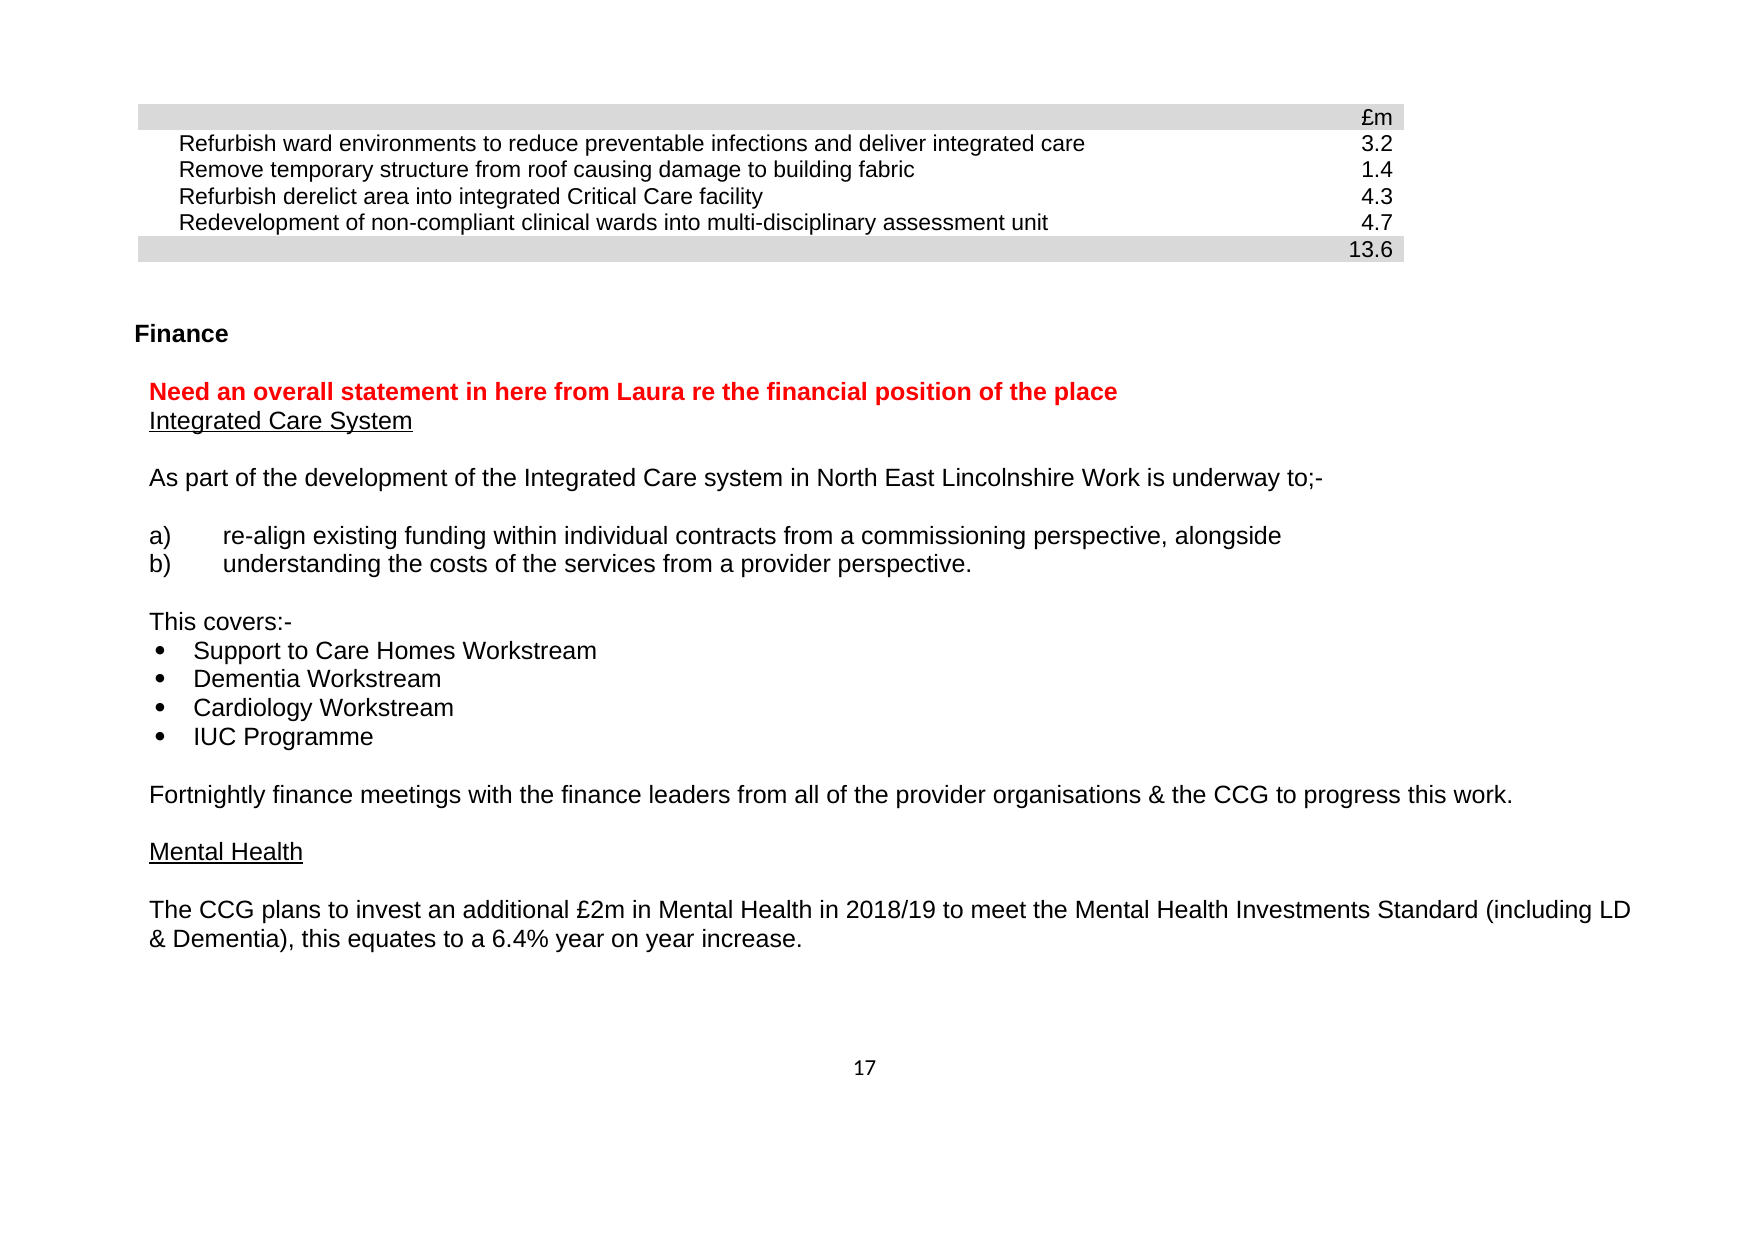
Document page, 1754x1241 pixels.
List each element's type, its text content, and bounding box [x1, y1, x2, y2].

table_cell 4.7 [1153, 209, 1404, 236]
list Cardiology Workstream [156, 693, 1653, 722]
table_cell 13.6 [1153, 236, 1404, 262]
table_cell Refurbish derelict area into integrated Critical Care facility [138, 183, 1153, 209]
table_cell [138, 236, 1153, 262]
text As part of the development of the Integrated Care system in North East Lincolnshire Work is underway to;- [149, 463, 1653, 492]
text The CCG plans to invest an additional £2m in Mental Health in 2018/19 to meet the Mental Health Investments Standard (including LD & Dementia), this equates to a 6.4% year on year increase. [149, 895, 1653, 952]
list IUC Programme [156, 722, 1653, 751]
table_cell Refurbish ward environments to reduce preventable infections and deliver integrated care [138, 130, 1153, 156]
text This covers:- [149, 607, 1653, 636]
table_header [138, 104, 1271, 130]
text Need an overall statement in here from Laura re the financial position of the place [149, 377, 1653, 406]
table_cell 4.3 [1153, 183, 1404, 209]
text Finance [134, 319, 1653, 348]
table_cell Remove temporary structure from roof causing damage to building fabric [138, 156, 1153, 183]
table_cell 3.2 [1153, 130, 1404, 156]
text Mental Health [149, 837, 1653, 866]
table_header £m [1271, 104, 1404, 130]
text Integrated Care System [149, 406, 1653, 434]
text Fortnightly finance meetings with the finance leaders from all of the provider organisations & the CCG to progress this work. [149, 780, 1653, 808]
list re-align existing funding within individual contracts from a commissioning perspective, alongside [149, 521, 1653, 549]
list understanding the costs of the services from a provider perspective. [149, 549, 1653, 578]
list Dementia Workstream [156, 664, 1653, 693]
table_cell 1.4 [1153, 156, 1404, 183]
list Support to Care Homes Workstream [156, 636, 1653, 664]
table_cell Redevelopment of non-compliant clinical wards into multi-disciplinary assessment unit [138, 209, 1153, 236]
